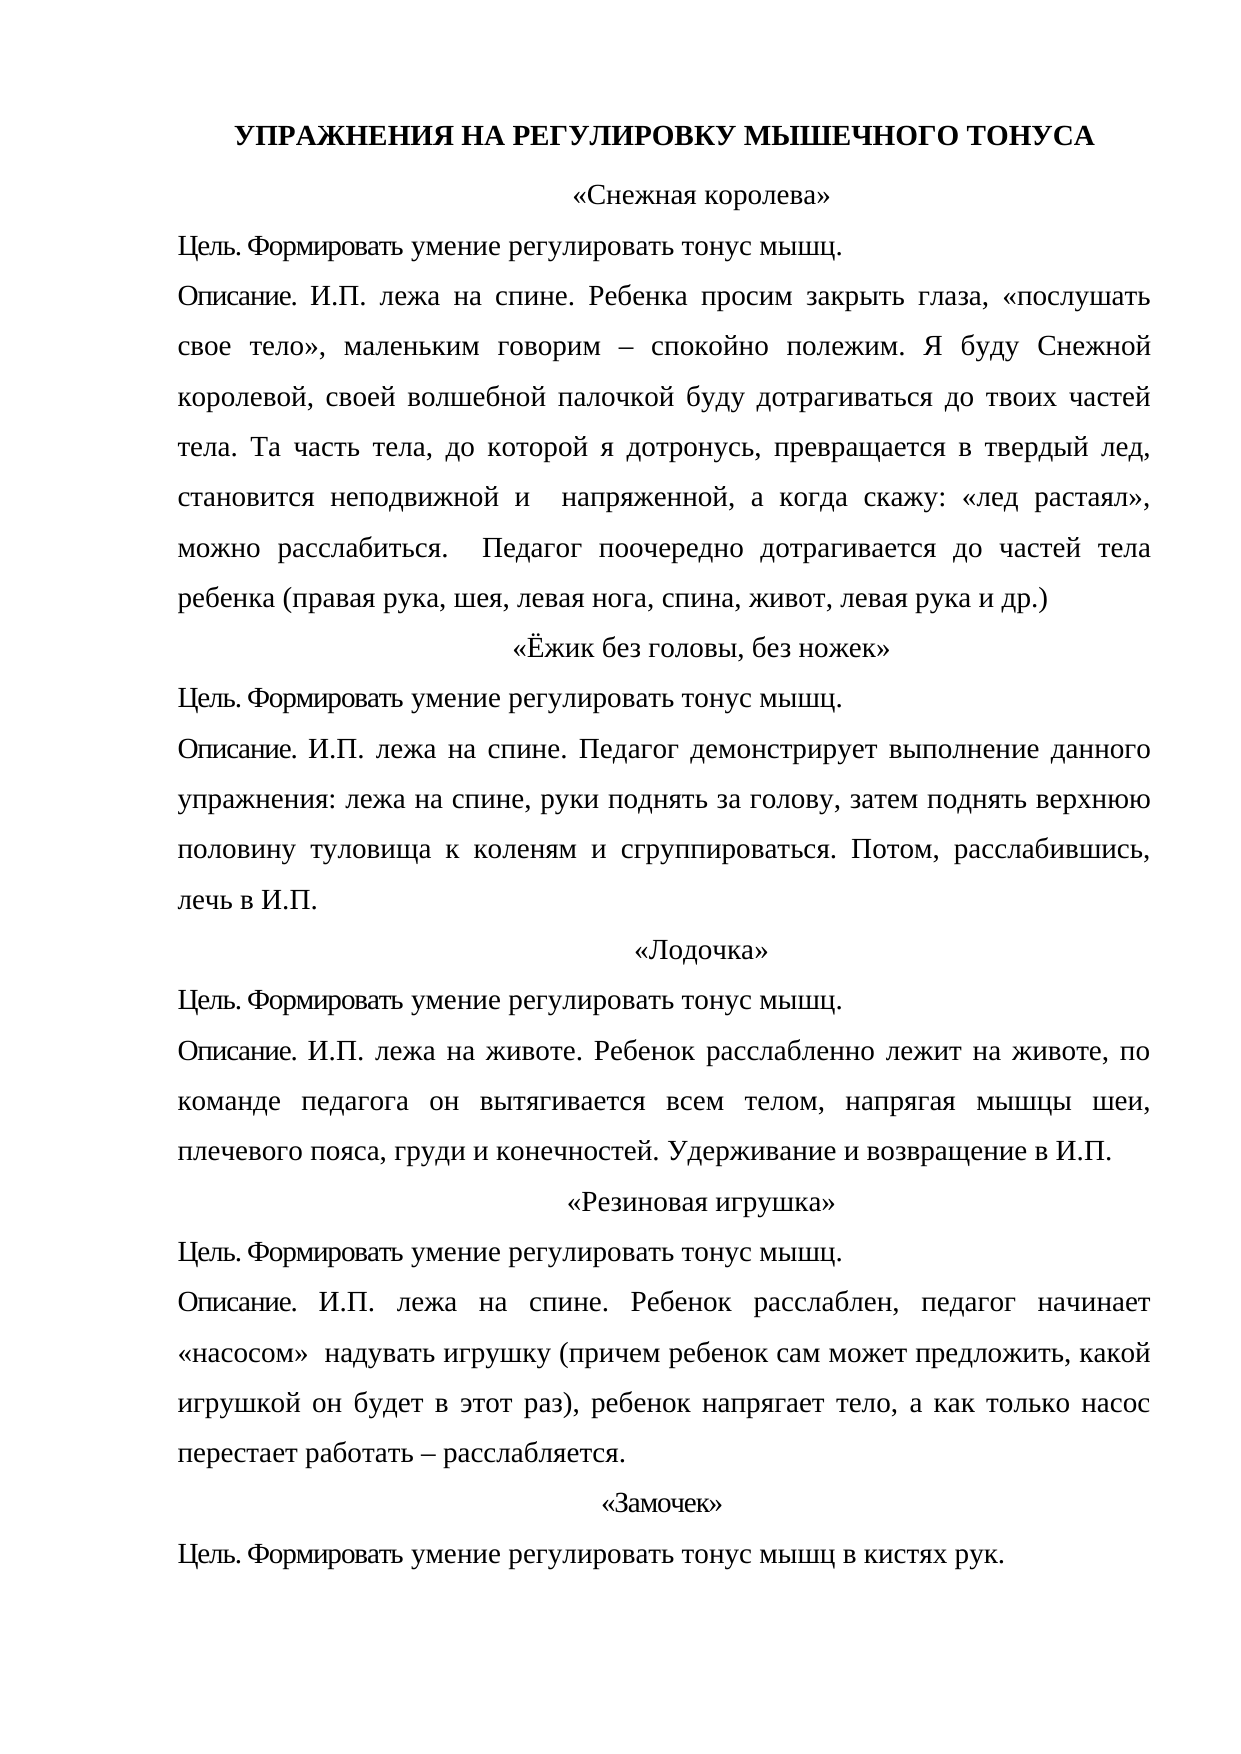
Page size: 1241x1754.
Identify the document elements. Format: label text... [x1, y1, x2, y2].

text Цель. Формировать умение регулировать тонус мышц. [177, 681, 1152, 714]
text «Замочек» [177, 1486, 1148, 1519]
text «Ёжик без головы, без ножек» [177, 630, 1152, 664]
text Описание. И.П. лежа на спине. Педагог демонстрирует выполнение данного упражнения: лежа на спине, руки поднять за голову, затем поднять верхнюю половину туловища к коленям и сгруппироваться. Потом, расслабившись, лечь в И.П. [177, 731, 1152, 915]
text Цель. Формировать умение регулировать тонус мышц. [177, 1234, 1152, 1268]
text «Резиновая игрушка» [177, 1184, 1152, 1217]
text УПРАЖНЕНИЯ НА РЕГУЛИРОВКУ МЫШЕЧНОГО ТОНУСА [177, 118, 1152, 152]
text «Снежная королева» [177, 177, 1152, 211]
text Цель. Формировать умение регулировать тонус мышц. [177, 982, 1152, 1016]
text Описание. И.П. лежа на спине. Ребенка просим закрыть глаза, «послушать свое тело», маленьким говорим – спокойно полежим. Я буду Снежной королевой, своей волшебной палочкой буду дотрагиваться до твоих частей тела. Та часть тела, до которой я дотронусь, превращается в твердый лед, становится неподвижной и напряженной, а когда скажу: «лед растаял», можно расслабиться. Педагог поочередно дотрагивается до частей тела ребенка (правая рука, шея, левая нога, спина, живот, левая рука и др.) [177, 278, 1152, 613]
text Цель. Формировать умение регулировать тонус мышц. [177, 228, 1152, 261]
text Описание. И.П. лежа на спине. Ребенок расслаблен, педагог начинает «насосом» надувать игрушку (причем ребенок сам может предложить, какой игрушкой он будет в этот раз), ребенок напрягает тело, а как только насос перестает работать – расслабляется. [177, 1284, 1152, 1469]
text Цель. Формировать умение регулировать тонус мышц в кистях рук. [177, 1536, 1152, 1569]
text «Лодочка» [177, 932, 1152, 966]
text Описание. И.П. лежа на животе. Ребенок расслабленно лежит на животе, по команде педагога он вытягивается всем телом, напрягая мышцы шеи, плечевого пояса, груди и конечностей. Удерживание и возвращение в И.П. [177, 1033, 1152, 1167]
